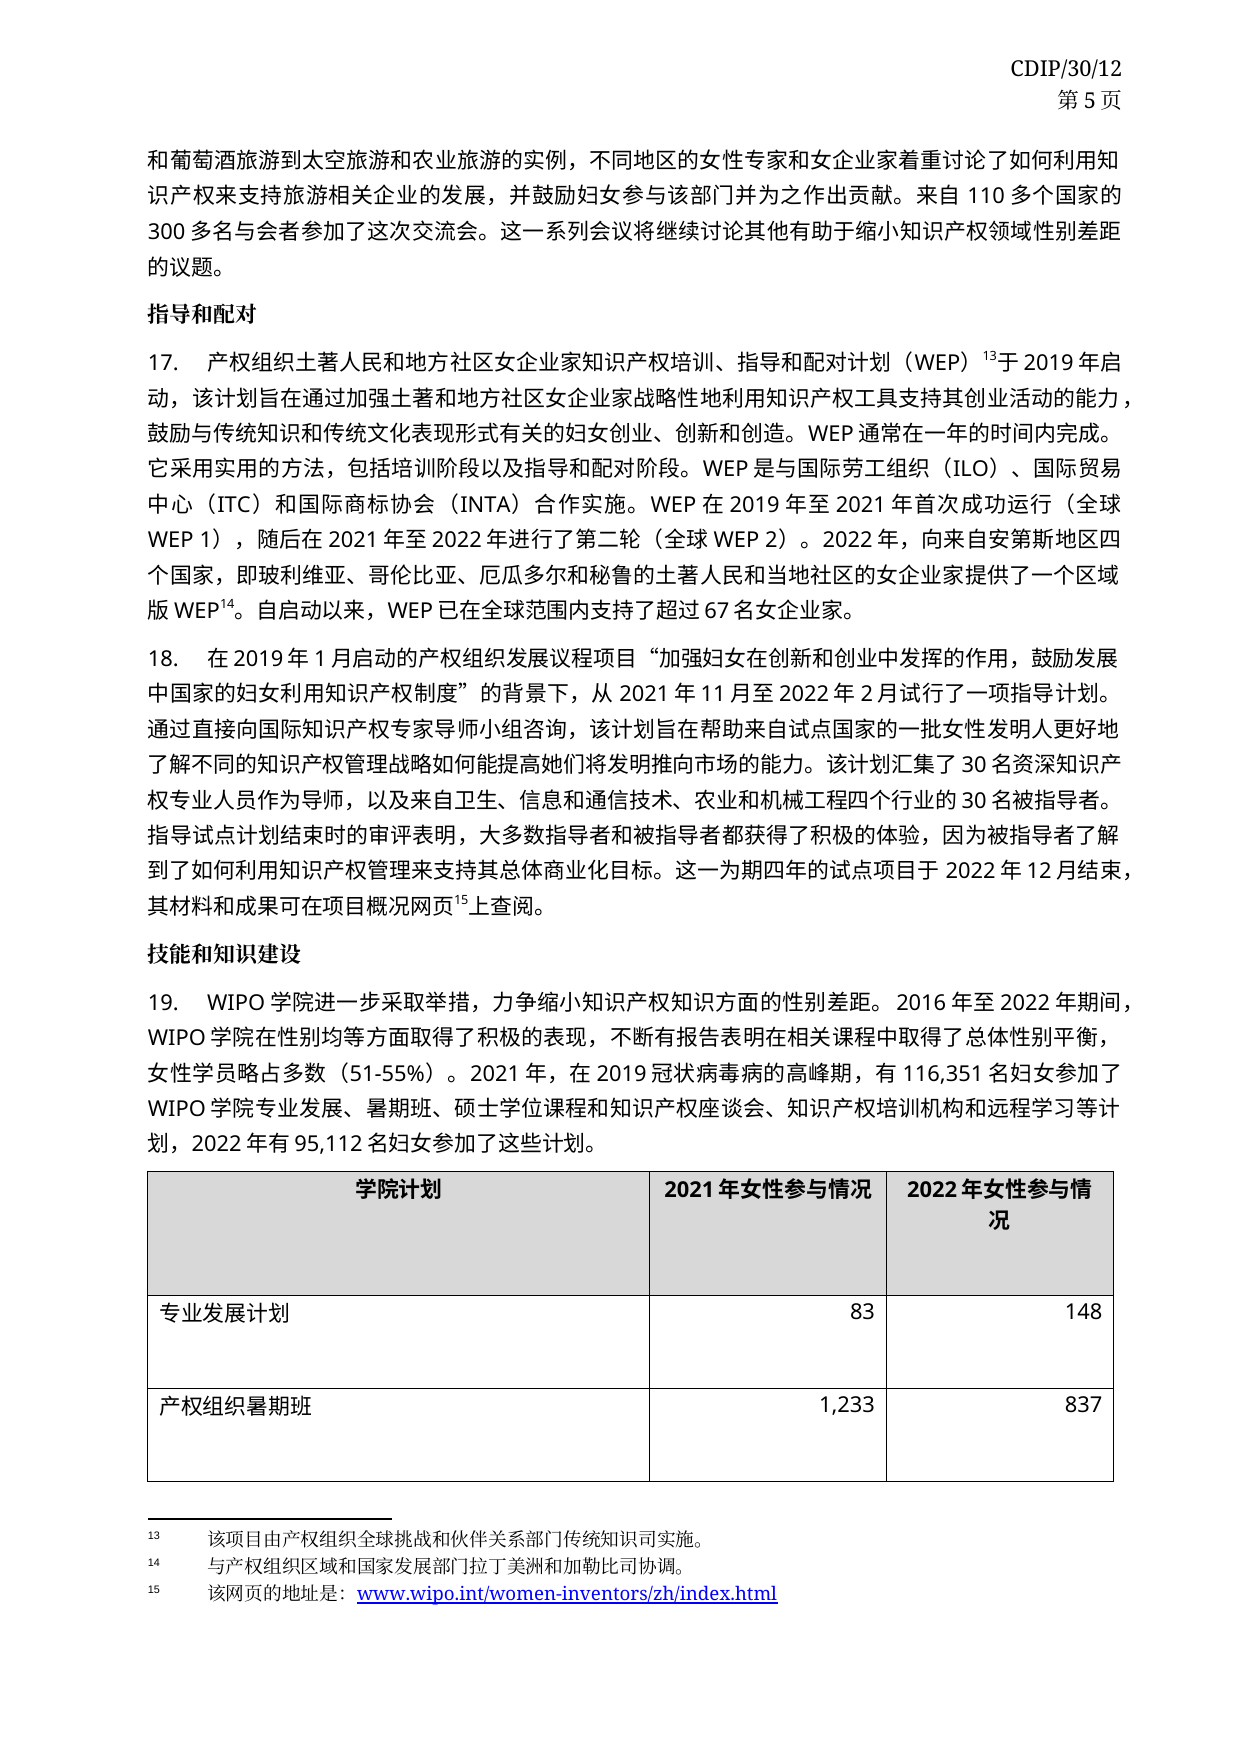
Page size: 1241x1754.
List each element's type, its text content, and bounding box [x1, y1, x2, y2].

table_cell 148 [887, 1296, 1113, 1388]
table_cell 专业发展计划 [148, 1296, 649, 1388]
table_cell 1,233 [650, 1389, 886, 1481]
list 产权组织土著人民和地方社区女企业家知识产权培训、指导和配对计划（WEP）于2019年启动，该计划旨在通过加强土著和地方社区女企业家战略性地利用知识产权工具支持其创业活动的能力，鼓励与传统知识和传统文化表现形式有关的妇女创业、创新和创造。WEP通常在一年的时间内完成。它采用实用的方法，包括培训阶段以及指导和配对阶段。WEP是与国际劳工组织（ILO）、国际贸易中心（ITC）和国际商标协会（INTA）合作实施。WEP在2019年至2021年首次成功运行（全球WEP 1），随后在2021年至2022年进行了第二轮（全球WEP 2）。2022年，向来自安第斯地区四个国家，即玻利维亚、哥伦比亚、厄瓜多尔和秘鲁的土著人民和当地社区的女企业家提供了一个区域版WEP。自启动以来，WEP已在全球范围内支持了超过67名女企业家。 [148, 342, 1122, 625]
subtitle 技能和知识建设 [148, 933, 1122, 969]
table_cell 83 [650, 1296, 886, 1388]
table_header 2022年女性参与情况 [887, 1172, 1113, 1295]
table_cell 837 [887, 1389, 1113, 1481]
subtitle 指导和配对 [148, 294, 1122, 329]
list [148, 139, 1122, 281]
table_header 2021年女性参与情况 [650, 1172, 886, 1295]
list WIPO学院进一步采取举措，力争缩小知识产权知识方面的性别差距。2016年至2022年期间，WIPO学院在性别均等方面取得了积极的表现，不断有报告表明在相关课程中取得了总体性别平衡，女性学员略占多数（51-55%）。2021年，在2019冠状病毒病的高峰期，有116,351名妇女参加了WIPO学院专业发展、暑期班、硕士学位课程和知识产权座谈会、知识产权培训机构和远程学习等计划，2022年有95,112名妇女参加了这些计划。 [148, 981, 1122, 1158]
list 在2019年1月启动的产权组织发展议程项目“加强妇女在创新和创业中发挥的作用，鼓励发展中国家的妇女利用知识产权制度”的背景下，从2021年11月至2022年2月试行了一项指导计划。通过直接向国际知识产权专家导师小组咨询，该计划旨在帮助来自试点国家的一批女性发明人更好地了解不同的知识产权管理战略如何能提高她们将发明推向市场的能力。该计划汇集了30名资深知识产权专业人员作为导师，以及来自卫生、信息和通信技术、农业和机械工程四个行业的30名被指导者。指导试点计划结束时的审评表明，大多数指导者和被指导者都获得了积极的体验，因为被指导者了解到了如何利用知识产权管理来支持其总体商业化目标。这一为期四年的试点项目于2022年12月结束，其材料和成果可在项目概况网页上查阅。 [148, 637, 1122, 921]
table_header 学院计划 [148, 1172, 649, 1295]
table_cell 产权组织暑期班 [148, 1389, 649, 1481]
